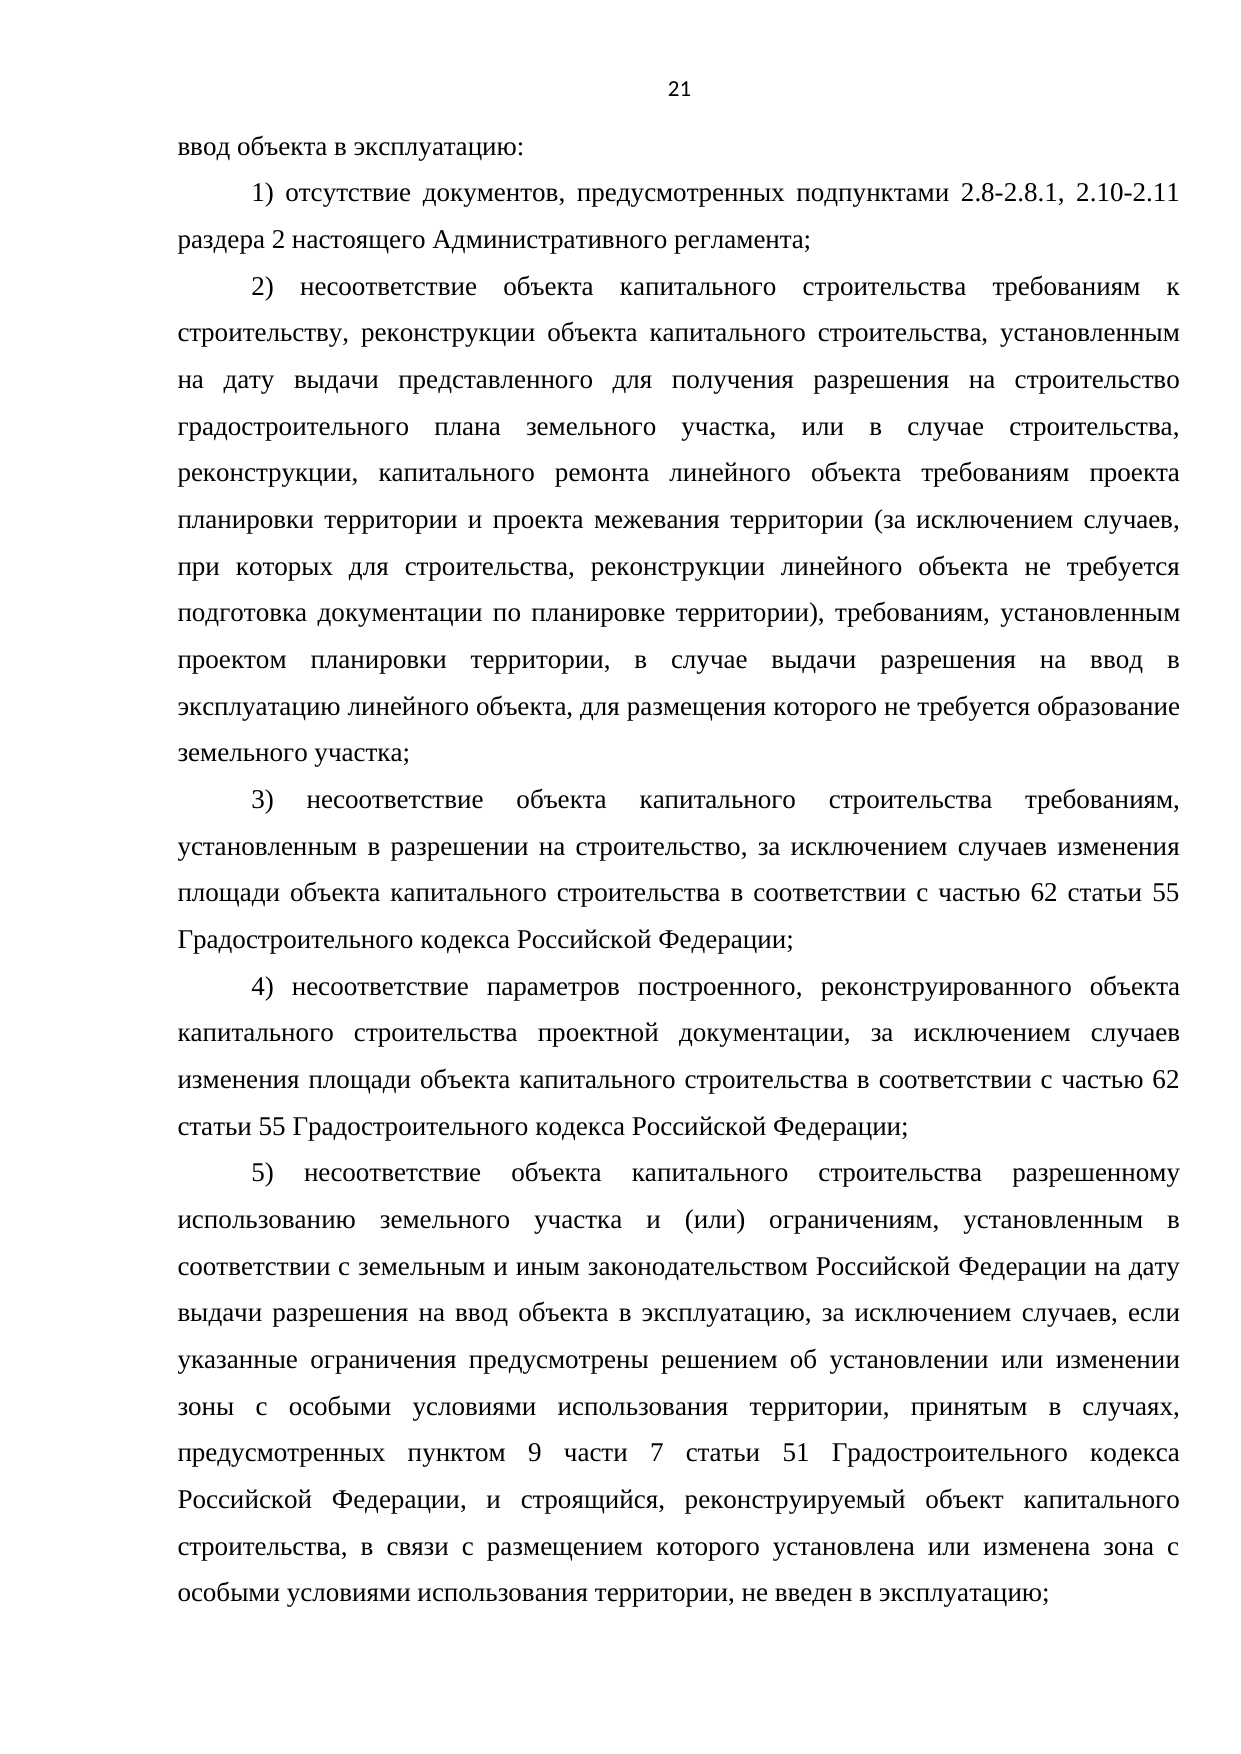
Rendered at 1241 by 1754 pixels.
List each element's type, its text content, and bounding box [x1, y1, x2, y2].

text 4) несоответствие параметров построенного, реконструированного объекта капитального строительства проектной документации, за исключением случаев изменения площади объекта капитального строительства в соответствии с частью 62 статьи 55 Градостроительного кодекса Российской Федерации; [177, 970, 1181, 1141]
text 3) несоответствие объекта капитального строительства требованиям, установленным в разрешении на строительство, за исключением случаев изменения площади объекта капитального строительства в соответствии с частью 62 статьи 55 Градостроительного кодекса Российской Федерации; [177, 783, 1181, 954]
text 5) несоответствие объекта капитального строительства разрешенному использованию земельного участка и (или) ограничениям, установленным в соответствии с земельным и иным законодательством Российской Федерации на дату выдачи разрешения на ввод объекта в эксплуатацию, за исключением случаев, если указанные ограничения предусмотрены решением об установлении или изменении зоны с особыми условиями использования территории, принятым в случаях, предусмотренных пунктом 9 части 7 статьи 51 Градостроительного кодекса Российской Федерации, и строящийся, реконструируемый объект капитального строительства, в связи с размещением которого установлена или изменена зона с особыми условиями использования территории, не введен в эксплуатацию; [177, 1156, 1181, 1608]
text 1) отсутствие документов, предусмотренных подпунктами 2.8-2.8.1, 2.10-2.11 раздера 2 настоящего Административного регламента; [177, 176, 1181, 254]
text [177, 130, 1181, 161]
text 2) несоответствие объекта капитального строительства требованиям к строительству, реконструкции объекта капитального строительства, установленным на дату выдачи представленного для получения разрешения на строительство градостроительного плана земельного участка, или в случае строительства, реконструкции, капитального ремонта линейного объекта требованиям проекта планировки территории и проекта межевания территории (за исключением случаев, при которых для строительства, реконструкции линейного объекта не требуется подготовка документации по планировке территории), требованиям, установленным проектом планировки территории, в случае выдачи разрешения на ввод в эксплуатацию линейного объекта, для размещения которого не требуется образование земельного участка; [177, 270, 1181, 768]
